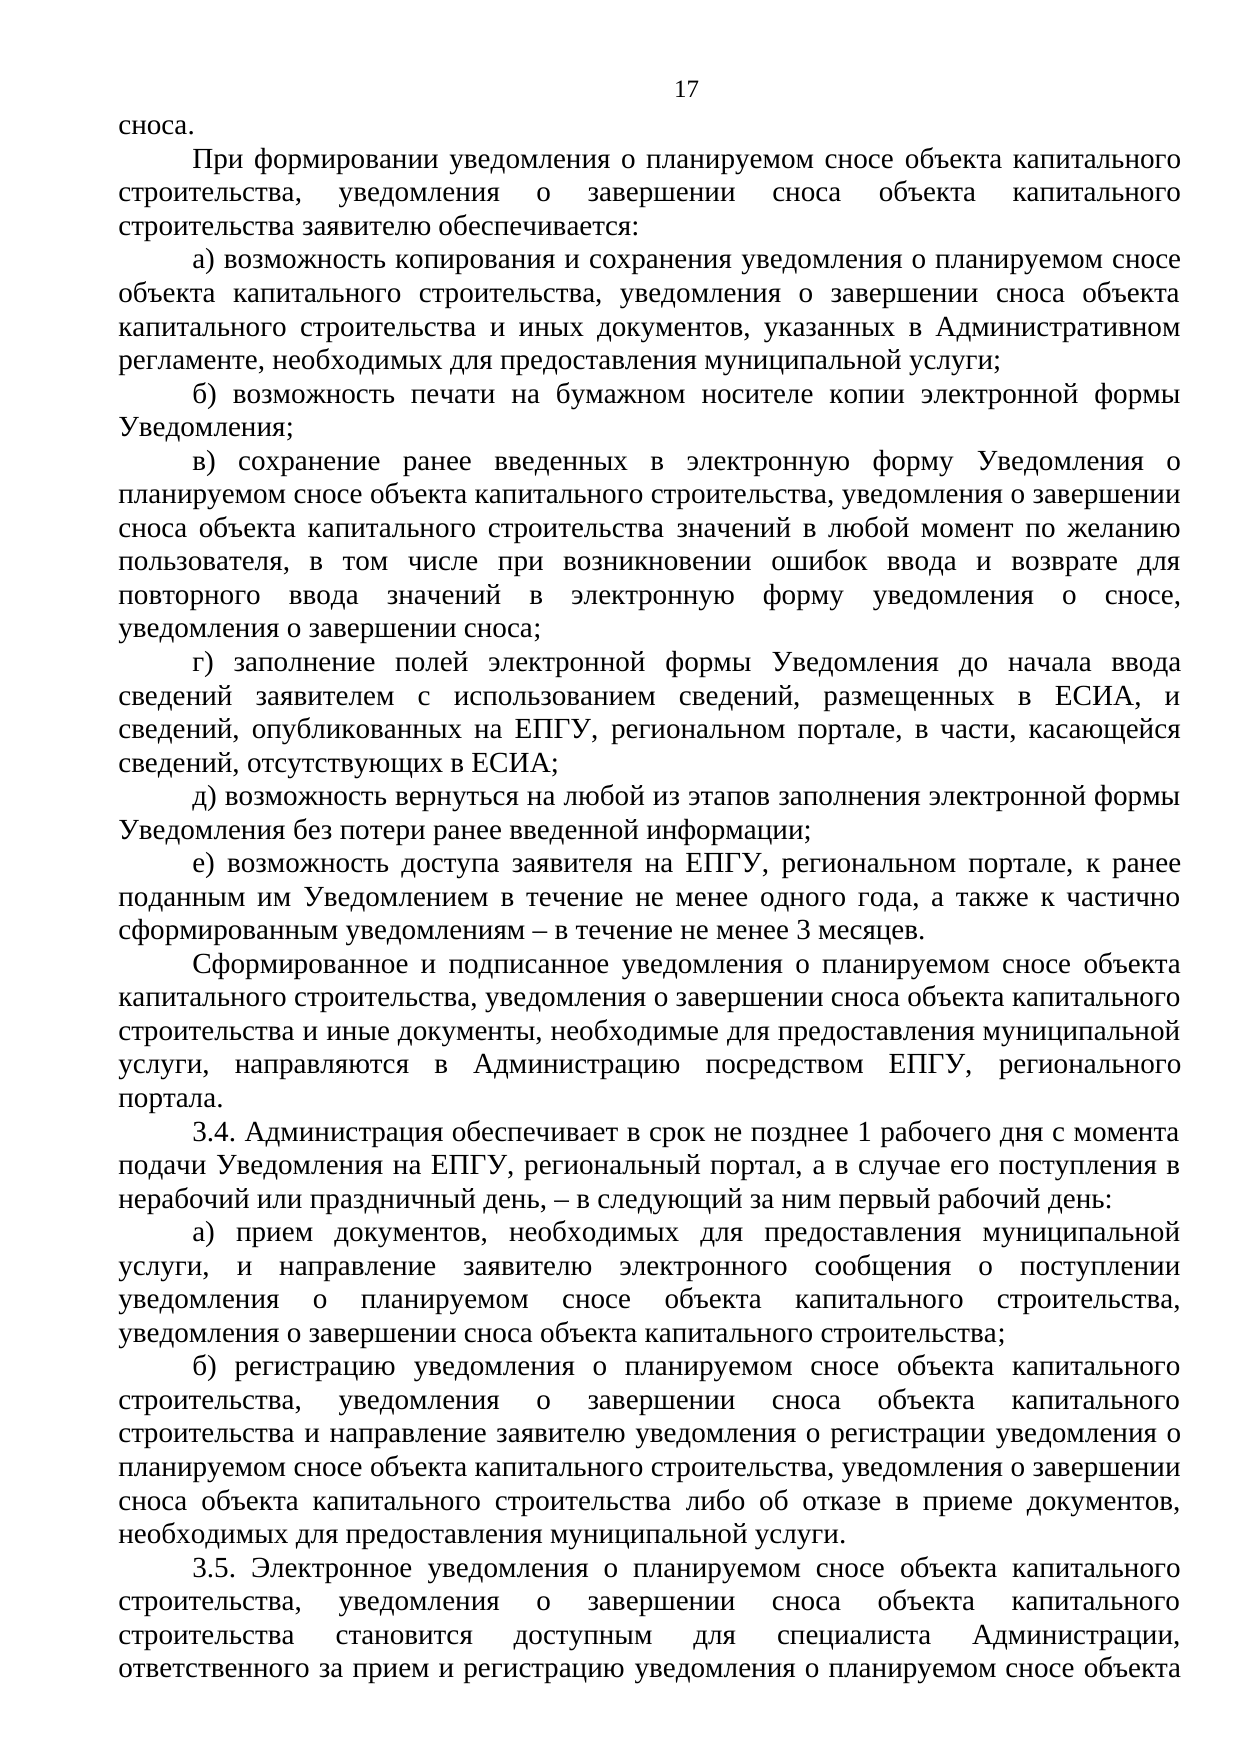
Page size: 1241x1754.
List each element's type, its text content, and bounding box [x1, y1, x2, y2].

text а) прием документов, необходимых для предоставления муниципальной услуги, и направление заявителю электронного сообщения о поступлении уведомления о планируемом сносе объекта капитального строительства, уведомления о завершении сноса объекта капитального строительства; [118, 1214, 1181, 1348]
text д) возможность вернуться на любой из этапов заполнения электронной формы Уведомления без потери ранее введенной информации; [118, 778, 1181, 845]
text в) сохранение ранее введенных в электронную форму Уведомления о планируемом сносе объекта капитального строительства, уведомления о завершении сноса объекта капитального строительства значений в любой момент по желанию пользователя, в том числе при возникновении ошибок ввода и возврате для повторного ввода значений в электронную форму уведомления о сносе, уведомления о завершении сноса; [118, 443, 1181, 644]
text б) возможность печати на бумажном носителе копии электронной формы Уведомления; [118, 376, 1181, 443]
text г) заполнение полей электронной формы Уведомления до начала ввода сведений заявителем с использованием сведений, размещенных в ЕСИА, и сведений, опубликованных на ЕПГУ, региональном портале, в части, касающейся сведений, отсутствующих в ЕСИА; [118, 644, 1181, 778]
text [118, 107, 1181, 141]
text б) регистрацию уведомления о планируемом сносе объекта капитального строительства, уведомления о завершении сноса объекта капитального строительства и направление заявителю уведомления о регистрации уведомления о планируемом сносе объекта капитального строительства, уведомления о завершении сноса объекта капитального строительства либо об отказе в приеме документов, необходимых для предоставления муниципальной услуги. [118, 1348, 1181, 1550]
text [118, 1550, 1181, 1684]
text Сформированное и подписанное уведомления о планируемом сносе объекта капитального строительства, уведомления о завершении сноса объекта капитального строительства и иные документы, необходимые для предоставления муниципальной услуги, направляются в Администрацию посредством ЕПГУ, регионального портала. [118, 946, 1181, 1114]
text При формировании уведомления о планируемом сносе объекта капитального строительства, уведомления о завершении сноса объекта капитального строительства заявителю обеспечивается: [118, 141, 1181, 242]
text 3.4. Администрация обеспечивает в срок не позднее 1 рабочего дня с момента подачи Уведомления на ЕПГУ, региональный портал, а в случае его поступления в нерабочий или праздничный день, – в следующий за ним первый рабочий день: [118, 1114, 1181, 1214]
text е) возможность доступа заявителя на ЕПГУ, региональном портале, к ранее поданным им Уведомлением в течение не менее одного года, а также к частично сформированным уведомлениям – в течение не менее 3 месяцев. [118, 845, 1181, 946]
text а) возможность копирования и сохранения уведомления о планируемом сносе объекта капитального строительства, уведомления о завершении сноса объекта капитального строительства и иных документов, указанных в Административном регламенте, необходимых для предоставления муниципальной услуги; [118, 242, 1181, 376]
